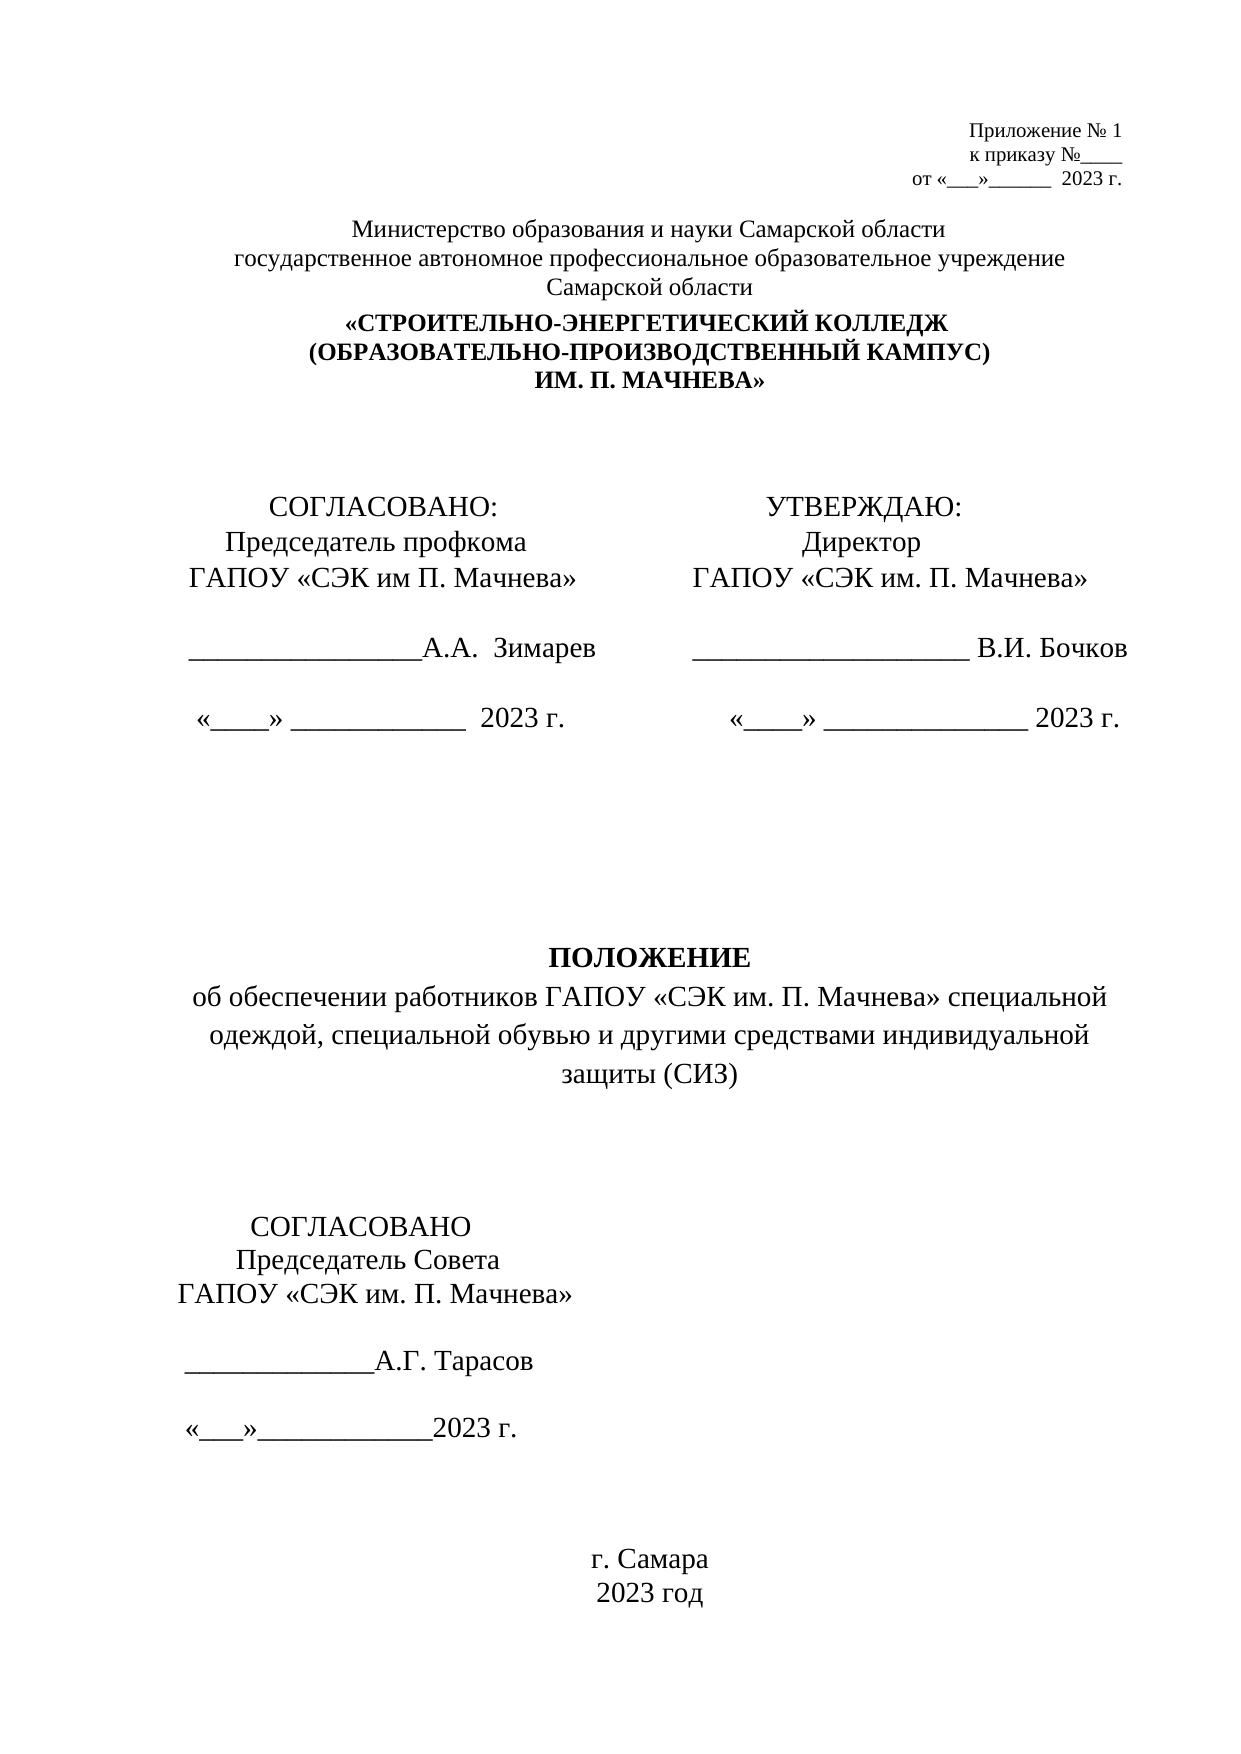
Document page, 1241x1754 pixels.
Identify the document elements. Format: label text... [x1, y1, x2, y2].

text от «___»______ 2023 г. [177, 166, 1122, 190]
text Самарской области [177, 272, 1122, 301]
text ИМ. П. МАЧНЕВА» [177, 365, 1122, 394]
text ГАПОУ «СЭК им. П. Мачнева» [177, 1276, 1122, 1309]
text к приказу №____ [177, 142, 1122, 166]
text Министерство образования и науки Самарской области [177, 214, 1120, 243]
text 2023 год [177, 1575, 1122, 1608]
text г. Самара [177, 1541, 1122, 1575]
text «СТРОИТЕЛЬНО-ЭНЕРГЕТИЧЕСКИЙ КОЛЛЕДЖ (ОБРАЗОВАТЕЛЬНО-ПРОИЗВОДСТВЕННЫЙ КАМПУС) [177, 308, 1122, 365]
text ПОЛОЖЕНИЕ [177, 940, 1122, 974]
text Приложение № 1 [177, 118, 1122, 142]
text _____________А.Г. Тарасов [177, 1343, 1122, 1377]
text СОГЛАСОВАНО [177, 1209, 1122, 1242]
table_header УТВЕРЖДАЮ: Директор ГАПОУ «СЭК им. П. Мачнева» ___________________ В.И. Бочков «____» ______________ 2023 г. [681, 489, 1185, 771]
text государственное автономное профессиональное образовательное учреждение [177, 243, 1122, 272]
table_header СОГЛАСОВАНО: Председатель профкома ГАПОУ «СЭК им П. Мачнева» ________________А.А. Зимарев «____» ____________ 2023 г. [177, 489, 681, 771]
text «___»____________2023 г. [177, 1410, 1122, 1444]
text об обеспечении работников ГАПОУ «СЭК им. П. Мачнева» специальной одеждой, специальной обувью и другими средствами индивидуальной защиты (СИЗ) [177, 979, 1122, 1089]
text Председатель Совета [177, 1242, 1122, 1276]
